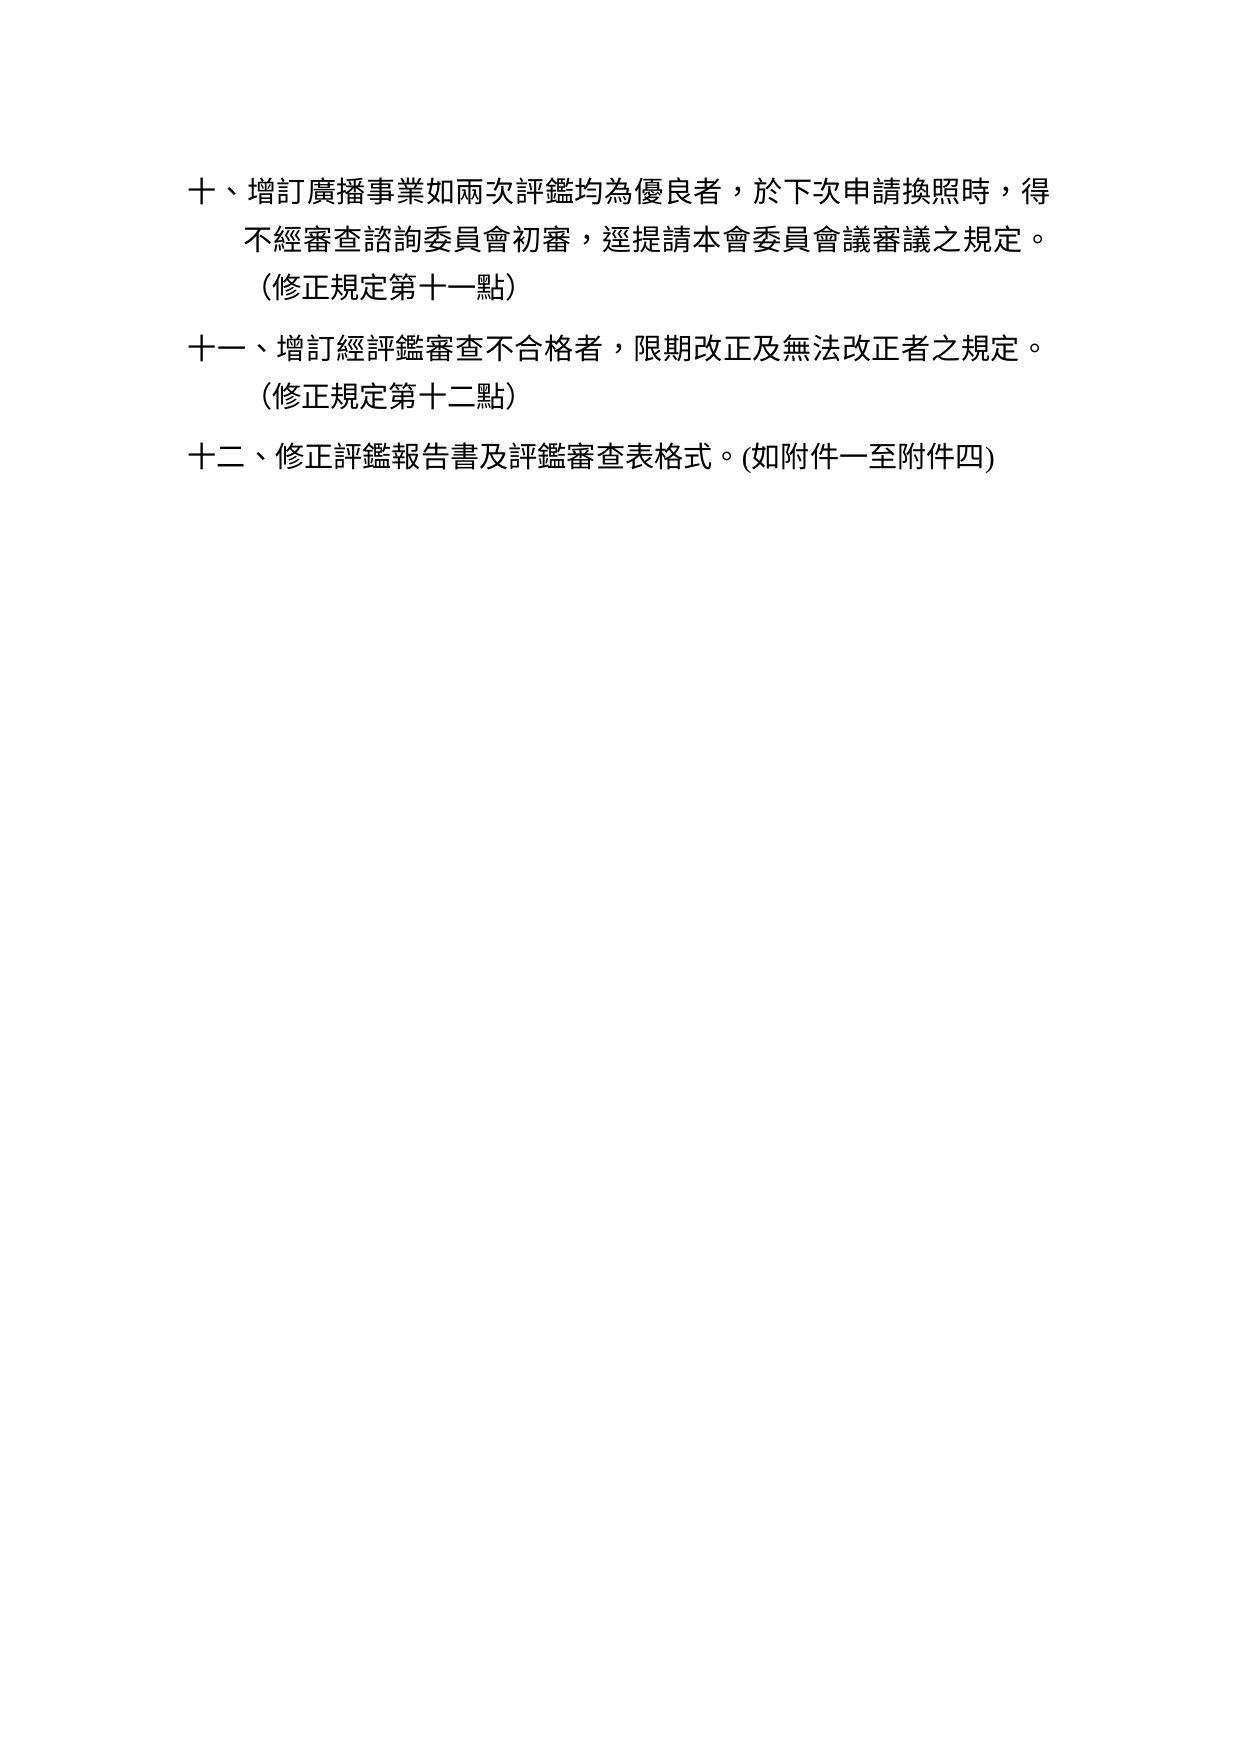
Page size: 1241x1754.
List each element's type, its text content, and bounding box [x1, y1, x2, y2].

text 十一、增訂經評鑑審查不合格者，限期改正及無法改正者之規定。（修正規定第十二點） [187, 321, 1053, 417]
text 十二、修正評鑑報告書及評鑑審查表格式。(如附件一至附件四) [187, 429, 1053, 477]
text 十、增訂廣播事業如兩次評鑑均為優良者，於下次申請換照時，得不經審查諮詢委員會初審，逕提請本會委員會議審議之規定。（修正規定第十一點） [187, 164, 1053, 308]
